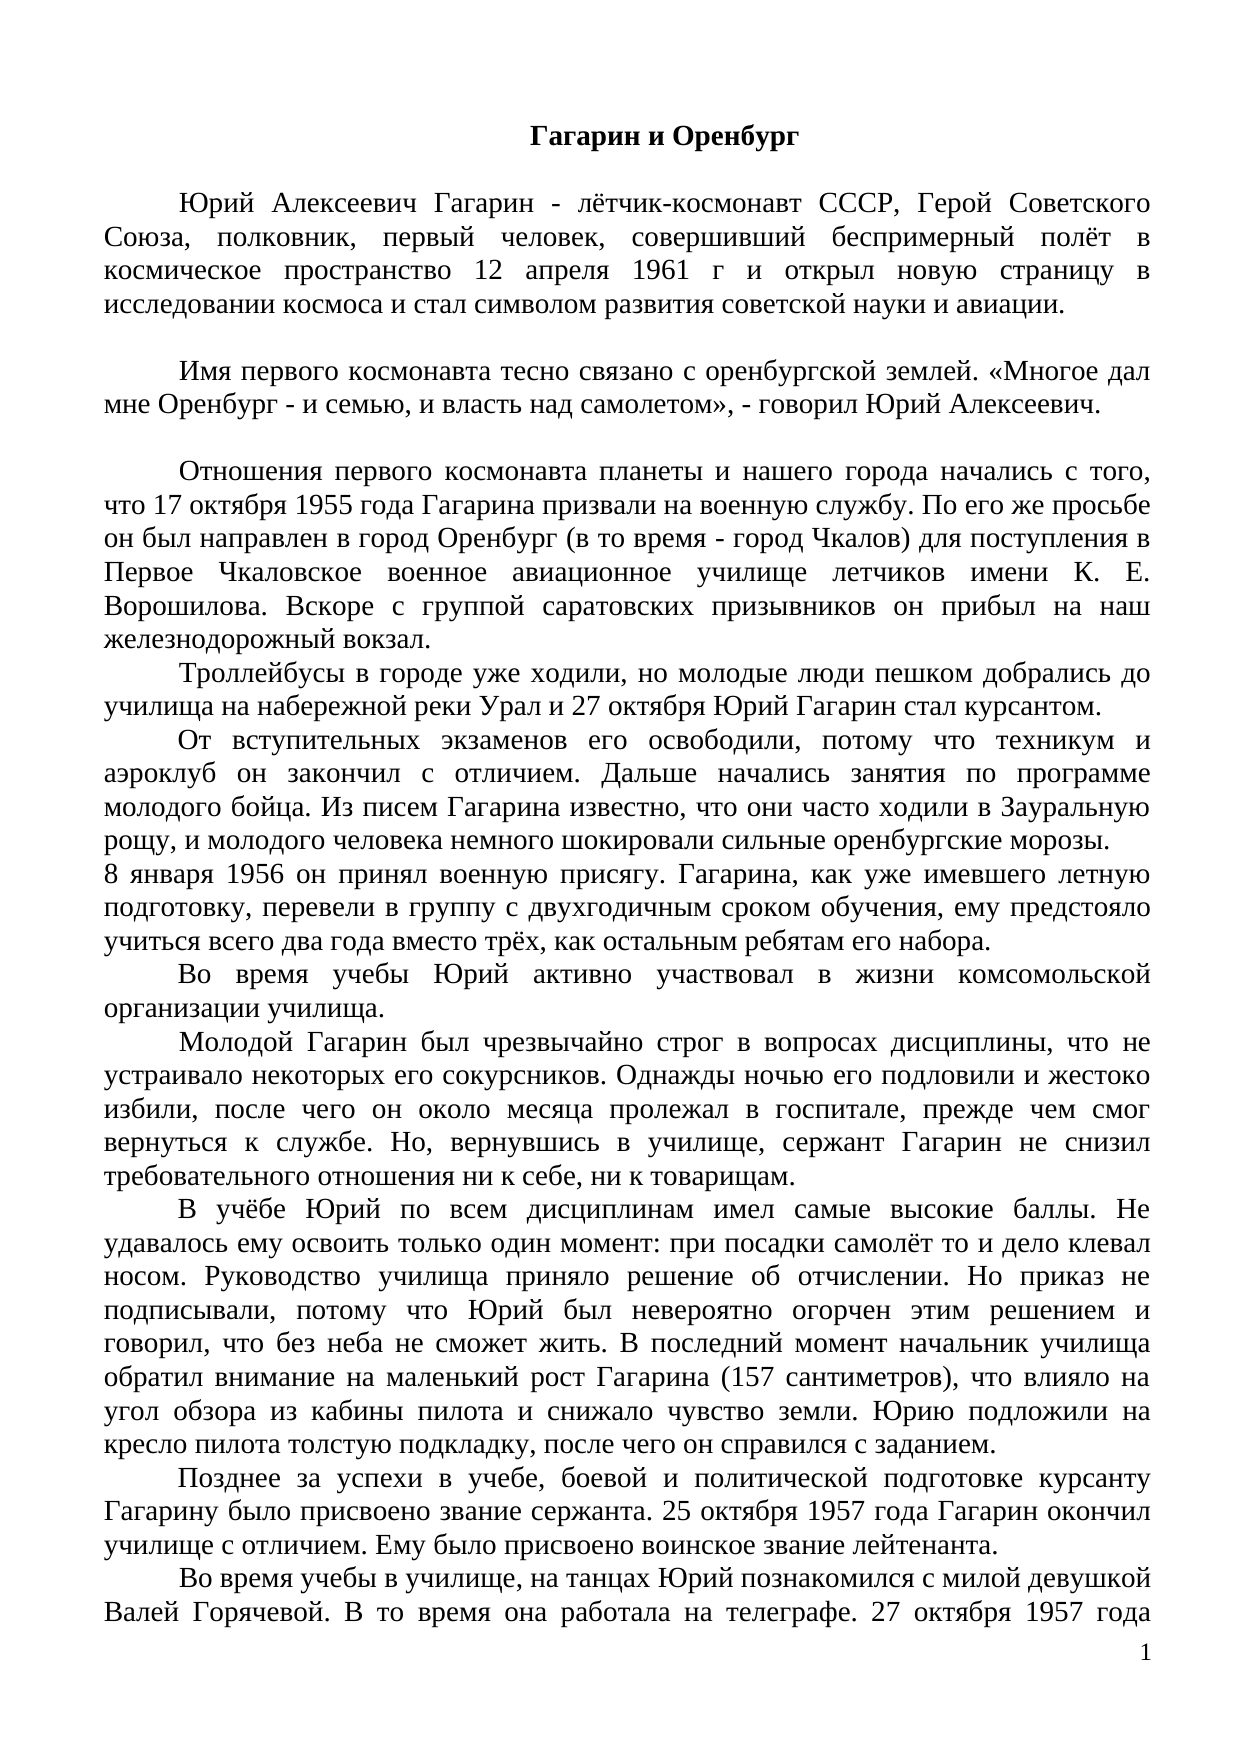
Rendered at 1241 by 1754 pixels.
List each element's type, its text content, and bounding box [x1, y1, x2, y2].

text Позднее за успехи в учебе, боевой и политической подготовке курсанту Гагарину было присвоено звание сержанта. 25 октября 1957 года Гагарин окончил училище с отличием. Ему было присвоено воинское звание лейтенанта. [103, 1460, 1152, 1560]
text Имя первого космонавта тесно связано с оренбургской землей. «Многое дал мне Оренбург - и семью, и власть над самолетом», - говорил Юрий Алексеевич. [103, 353, 1152, 420]
text Отношения первого космонавта планеты и нашего города начались с того, что 17 октября 1955 года Гагарина призвали на военную службу. По его же просьбе он был направлен в город Оренбург (в то время - город Чкалов) для поступления в Первое Чкаловское военное авиационное училище летчиков имени К. Е. Ворошилова. Вскоре с группой саратовских призывников он прибыл на наш железнодорожный вокзал. [103, 453, 1152, 655]
text От вступительных экзаменов его освободили, потому что техникум и аэроклуб он закончил с отличием. Дальше начались занятия по программе молодого бойца. Из писем Гагарина известно, что они часто ходили в Зауральную рощу, и молодого человека немного шокировали сильные оренбургские морозы. [103, 722, 1152, 856]
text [103, 1560, 1152, 1627]
text Юрий Алексеевич Гагарин - лётчик-космонавт СССР, Герой Советского Союза, полковник, первый человек, совершивший беспримерный полёт в космическое пространство 12 апреля 1961 г и открыл новую страницу в исследовании космоса и стал символом развития советской науки и авиации. [103, 185, 1152, 319]
text Во время учебы Юрий активно участвовал в жизни комсомольской организации училища. [103, 957, 1152, 1024]
text Молодой Гагарин был чрезвычайно строг в вопросах дисциплины, что не устраивало некоторых его сокурсников. Однажды ночью его подловили и жестоко избили, после чего он около месяца пролежал в госпитале, прежде чем смог вернуться к службе. Но, вернувшись в училище, сержант Гагарин не снизил требовательного отношения ни к себе, ни к товарищам. [103, 1024, 1152, 1191]
text 8 января 1956 он принял военную присягу. Гагарина, как уже имевшего летную подготовку, перевели в группу с двухгодичным сроком обучения, ему предстояло учиться всего два года вместо трёх, как остальным ребятам его набора. [103, 856, 1152, 957]
text В учёбе Юрий по всем дисциплинам имел самые высокие баллы. Не удавалось ему освоить только один момент: при посадки самолёт то и дело клевал носом. Руководство училища приняло решение об отчислении. Но приказ не подписывали, потому что Юрий был невероятно огорчен этим решением и говорил, что без неба не сможет жить. В последний момент начальник училища обратил внимание на маленький рост Гагарина (157 сантиметров), что влияло на угол обзора из кабины пилота и снижало чувство земли. Юрию подложили на кресло пилота толстую подкладку, после чего он справился с заданием. [103, 1191, 1152, 1460]
text Троллейбусы в городе уже ходили, но молодые люди пешком добрались до училища на набережной реки Урал и 27 октября Юрий Гагарин стал курсантом. [103, 655, 1152, 722]
text Гагарин и Оренбург [103, 118, 1152, 152]
